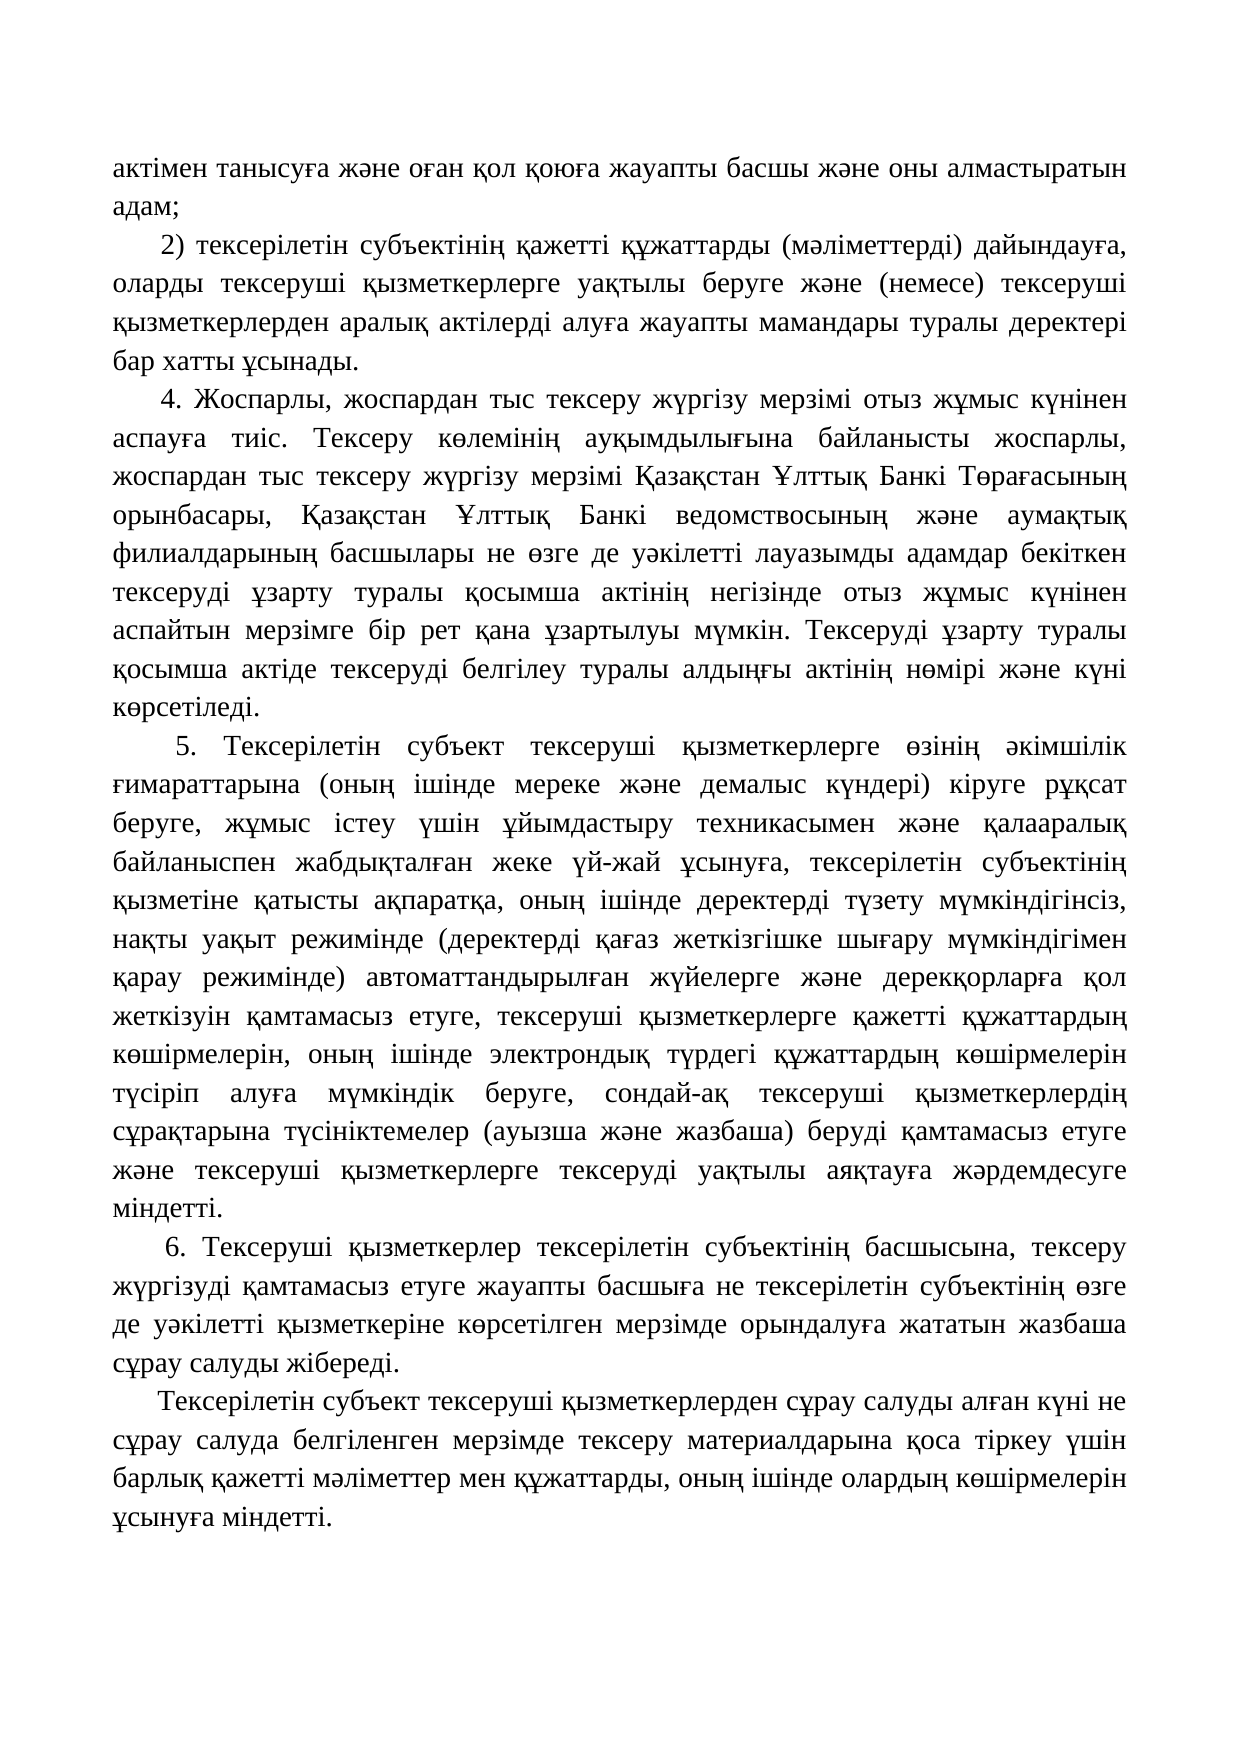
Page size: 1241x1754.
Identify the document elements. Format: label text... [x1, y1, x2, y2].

text Тексерілетін субъект тексеруші қызметкерлерден сұрау салуды алған күні не сұрау салуда белгіленген мерзімде тексеру материалдарына қоса тіркеу үшін барлық қажетті мәліметтер мен құжаттарды, оның ішінде олардың көшірмелерін ұсынуға міндетті. [112, 1383, 1128, 1532]
text 6. Тексеруші қызметкерлер тексерілетін субъектінің басшысына, тексеру жүргізуді қамтамасыз етуге жауапты басшыға не тексерілетін субъектінің өзге де уәкілетті қызметкеріне көрсетілген мерзімде орындалуға жататын жазбаша сұрау салуды жібереді. [112, 1229, 1128, 1378]
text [112, 150, 1128, 222]
text 2) тексерілетін субъектінің қажетті құжаттарды (мәліметтерді) дайындауға, оларды тексеруші қызметкерлерге уақтылы беруге және (немесе) тексеруші қызметкерлерден аралық актілерді алуға жауапты мамандары туралы деректері бар хатты ұсынады. [112, 227, 1128, 376]
text 5. Тексерілетін субъект тексеруші қызметкерлерге өзінің әкімшілік ғимараттарына (оның ішінде мереке және демалыс күндері) кіруге рұқсат беруге, жұмыс істеу үшін ұйымдастыру техникасымен және қалааралық байланыспен жабдықталған жеке үй-жай ұсынуға, тексерілетін субъектінің қызметіне қатысты ақпаратқа, оның ішінде деректерді түзету мүмкіндігінсіз, нақты уақыт режимінде (деректерді қағаз жеткізгішке шығару мүмкіндігімен қарау режимінде) автоматтандырылған жүйелерге және дерекқорларға қол жеткізуін қамтамасыз етуге, тексеруші қызметкерлерге қажетті құжаттардың көшірмелерін, оның ішінде электрондық түрдегі құжаттардың көшірмелерін түсіріп алуға мүмкіндік беруге, сондай-ақ тексеруші қызметкерлердің сұрақтарына түсініктемелер (ауызша және жазбаша) беруді қамтамасыз етуге және тексеруші қызметкерлерге тексеруді уақтылы аяқтауға жәрдемдесуге міндетті. [112, 728, 1128, 1224]
text 4. Жоспарлы, жоспардан тыс тексеру жүргізу мерзімі отыз жұмыс күнінен аспауға тиіс. Тексеру көлемінің ауқымдылығына байланысты жоспарлы, жоспардан тыс тексеру жүргізу мерзімі Қазақстан Ұлттық Банкі Төрағасының орынбасары, Қазақстан Ұлттық Банкі ведомствосының және аумақтық филиалдарының басшылары не өзге де уәкілетті лауазымды адамдар бекіткен тексеруді ұзарту туралы қосымша актінің негізінде отыз жұмыс күнінен аспайтын мерзімге бір рет қана ұзартылуы мүмкін. Тексеруді ұзарту туралы қосымша актіде тексеруді белгілеу туралы алдыңғы актінің нөмірі және күні көрсетіледі. [112, 381, 1128, 723]
